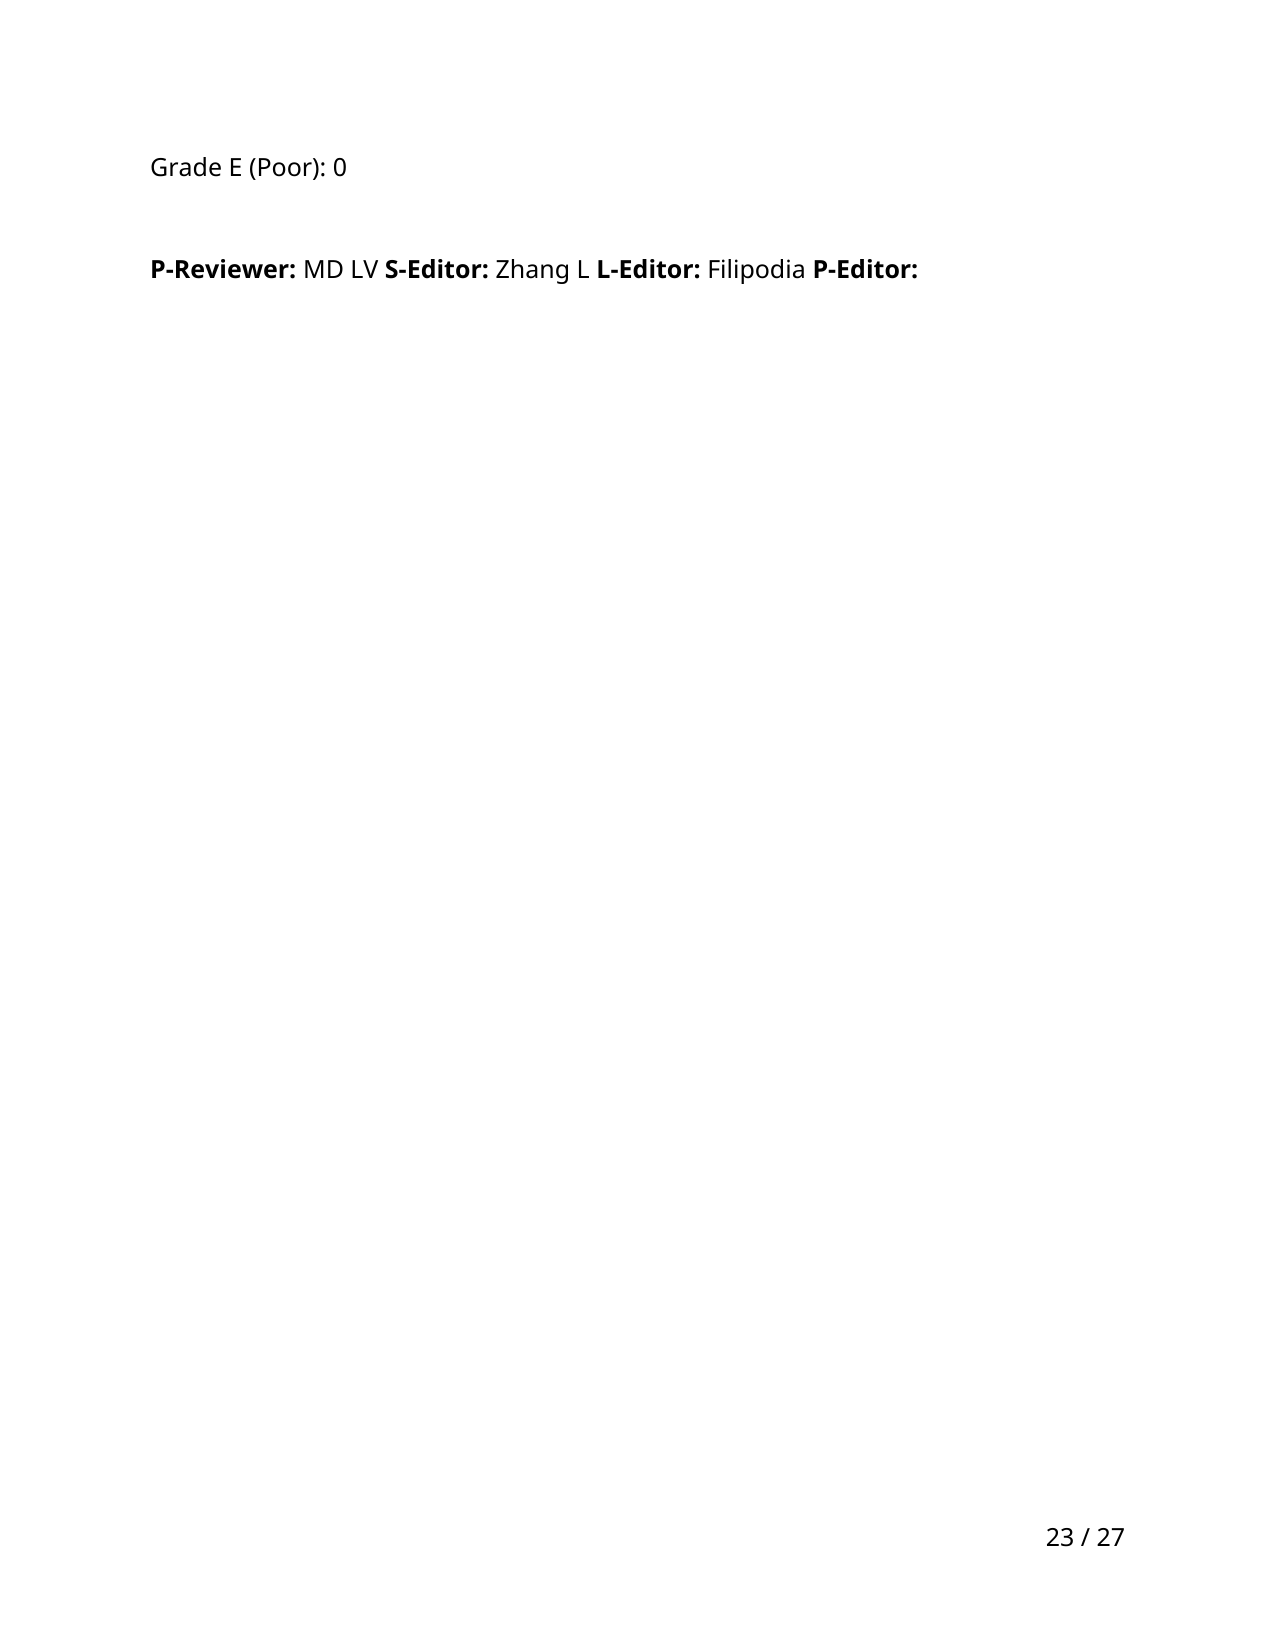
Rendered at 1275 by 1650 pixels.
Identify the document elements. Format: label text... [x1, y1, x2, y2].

text P-Reviewer: MD LV S-Editor: Zhang L L-Editor: Filipodia P-Editor: [150, 252, 1125, 286]
text Grade E (Poor): 0 [150, 150, 1125, 184]
